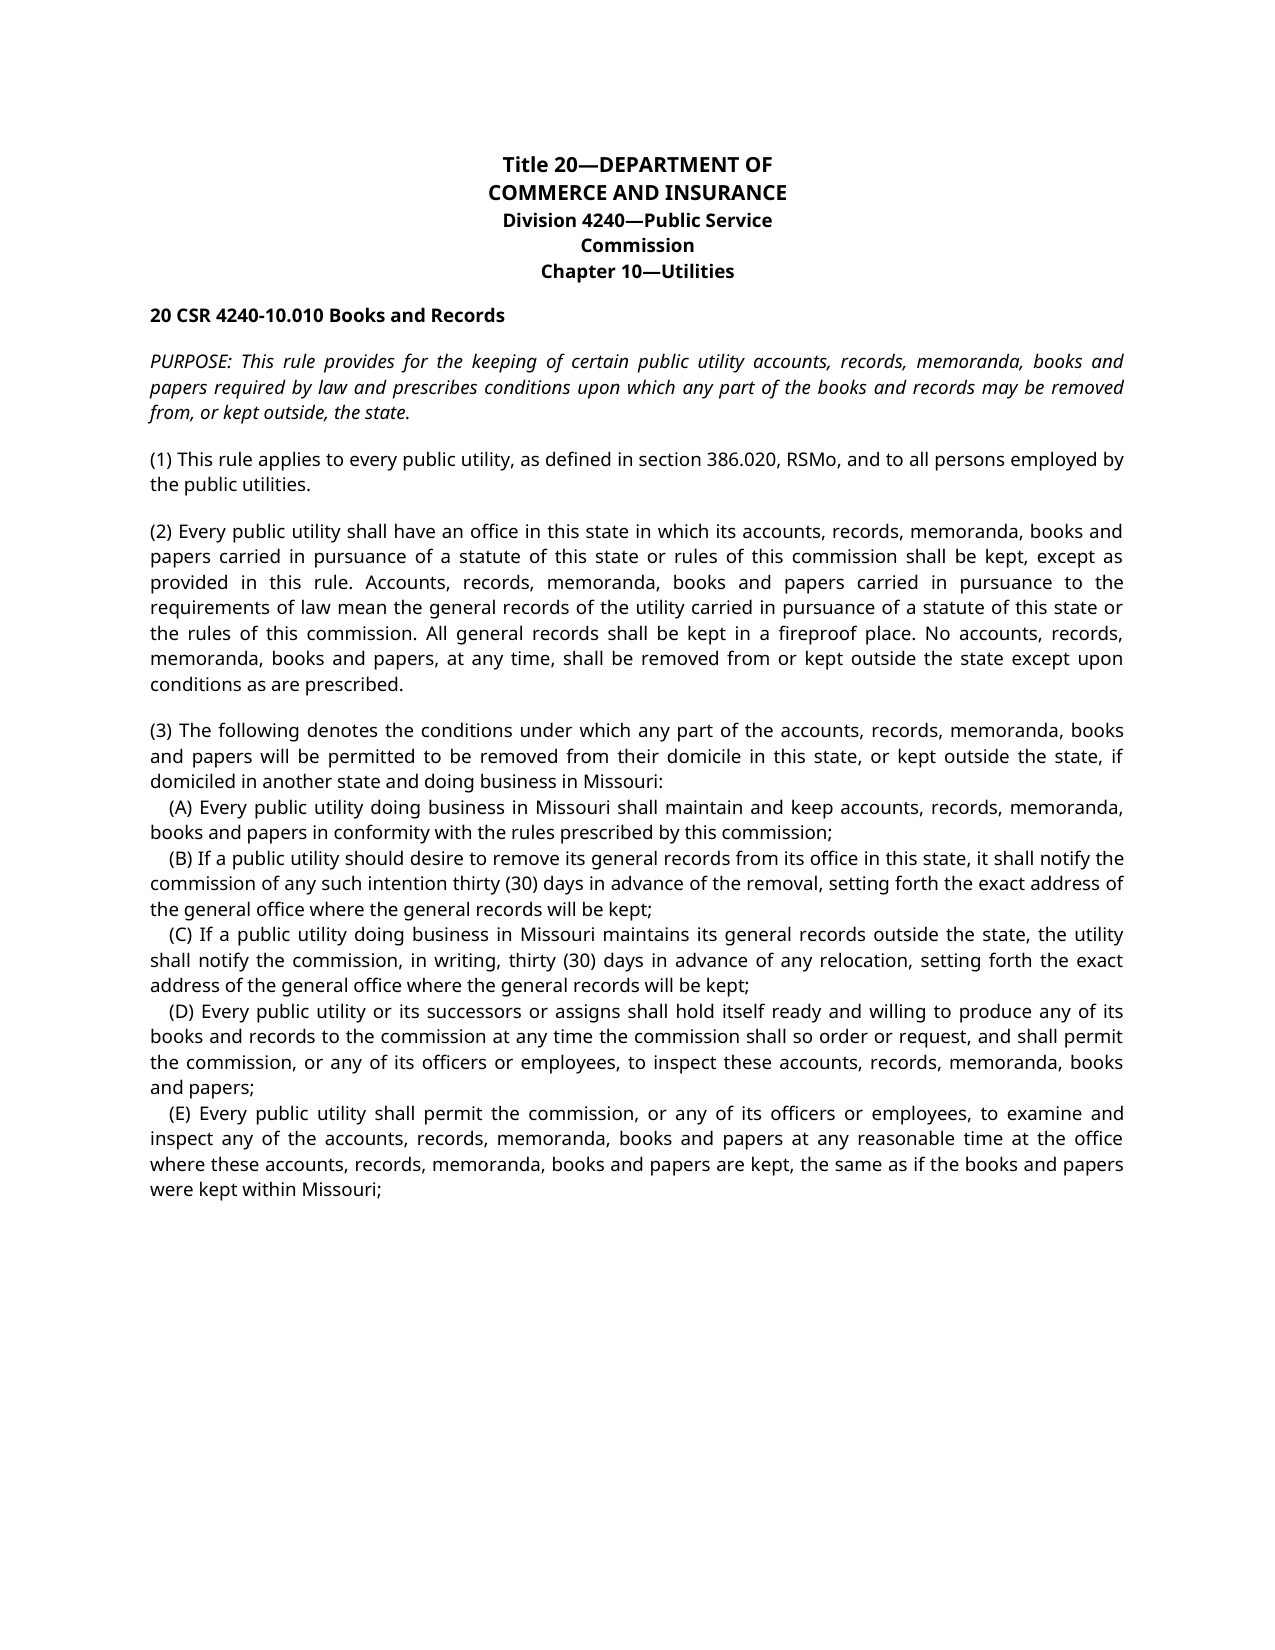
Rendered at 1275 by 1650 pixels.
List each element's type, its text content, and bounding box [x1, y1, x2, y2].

text (B) If a public utility should desire to remove its general records from its office in this state, it shall notify the commission of any such intention thirty (30) days in advance of the removal, setting forth the exact address of the general office where the general records will be kept; [150, 845, 1125, 922]
text PURPOSE: This rule provides for the keeping of certain public utility accounts, records, memoranda, books and papers required by law and prescribes conditions upon which any part of the books and records may be removed from, or kept outside, the state. [150, 349, 1125, 425]
text (A) Every public utility doing business in Missouri shall maintain and keep accounts, records, memoranda, books and papers in conformity with the rules prescribed by this commission; [150, 794, 1125, 845]
text (1) This rule applies to every public utility, as defined in section 386.020, RSMo, and to all persons employed by the public utilities. [150, 446, 1125, 497]
text (C) If a public utility doing business in Missouri maintains its general records outside the state, the utility shall notify the commission, in writing, thirty (30) days in advance of any relocation, setting forth the exact address of the general office where the general records will be kept; [150, 922, 1125, 998]
text (3) The following denotes the conditions under which any part of the accounts, records, memoranda, books and papers will be permitted to be removed from their domicile in this state, or kept outside the state, if domiciled in another state and doing business in Missouri: [150, 717, 1125, 794]
text Chapter 10—Utilities [150, 258, 1125, 283]
text 20 CSR 4240-10.010 Books and Records [150, 302, 1125, 328]
text (2) Every public utility shall have an office in this state in which its accounts, records, memoranda, books and papers carried in pursuance of a statute of this state or rules of this commission shall be kept, except as provided in this rule. Accounts, records, memoranda, books and papers carried in pursuance to the requirements of law mean the general records of the utility carried in pursuance of a statute of this state or the rules of this commission. All general records shall be kept in a fireproof place. No accounts, records, memoranda, books and papers, at any time, shall be removed from or kept outside the state except upon conditions as are prescribed. [150, 518, 1125, 697]
text (D) Every public utility or its successors or assigns shall hold itself ready and willing to produce any of its books and records to the commission at any time the commission shall so order or request, and shall permit the commission, or any of its officers or employees, to inspect these accounts, records, memoranda, books and papers; [150, 998, 1125, 1100]
text (E) Every public utility shall permit the commission, or any of its officers or employees, to examine and inspect any of the accounts, records, memoranda, books and papers at any reasonable time at the office where these accounts, records, memoranda, books and papers are kept, the same as if the books and papers were kept within Missouri; [150, 1100, 1125, 1202]
text Division 4240—Public Service [150, 207, 1125, 232]
text COMMERCE AND INSURANCE [150, 178, 1125, 207]
text Commission [150, 232, 1125, 258]
text Title 20—DEPARTMENT OF [150, 150, 1125, 178]
